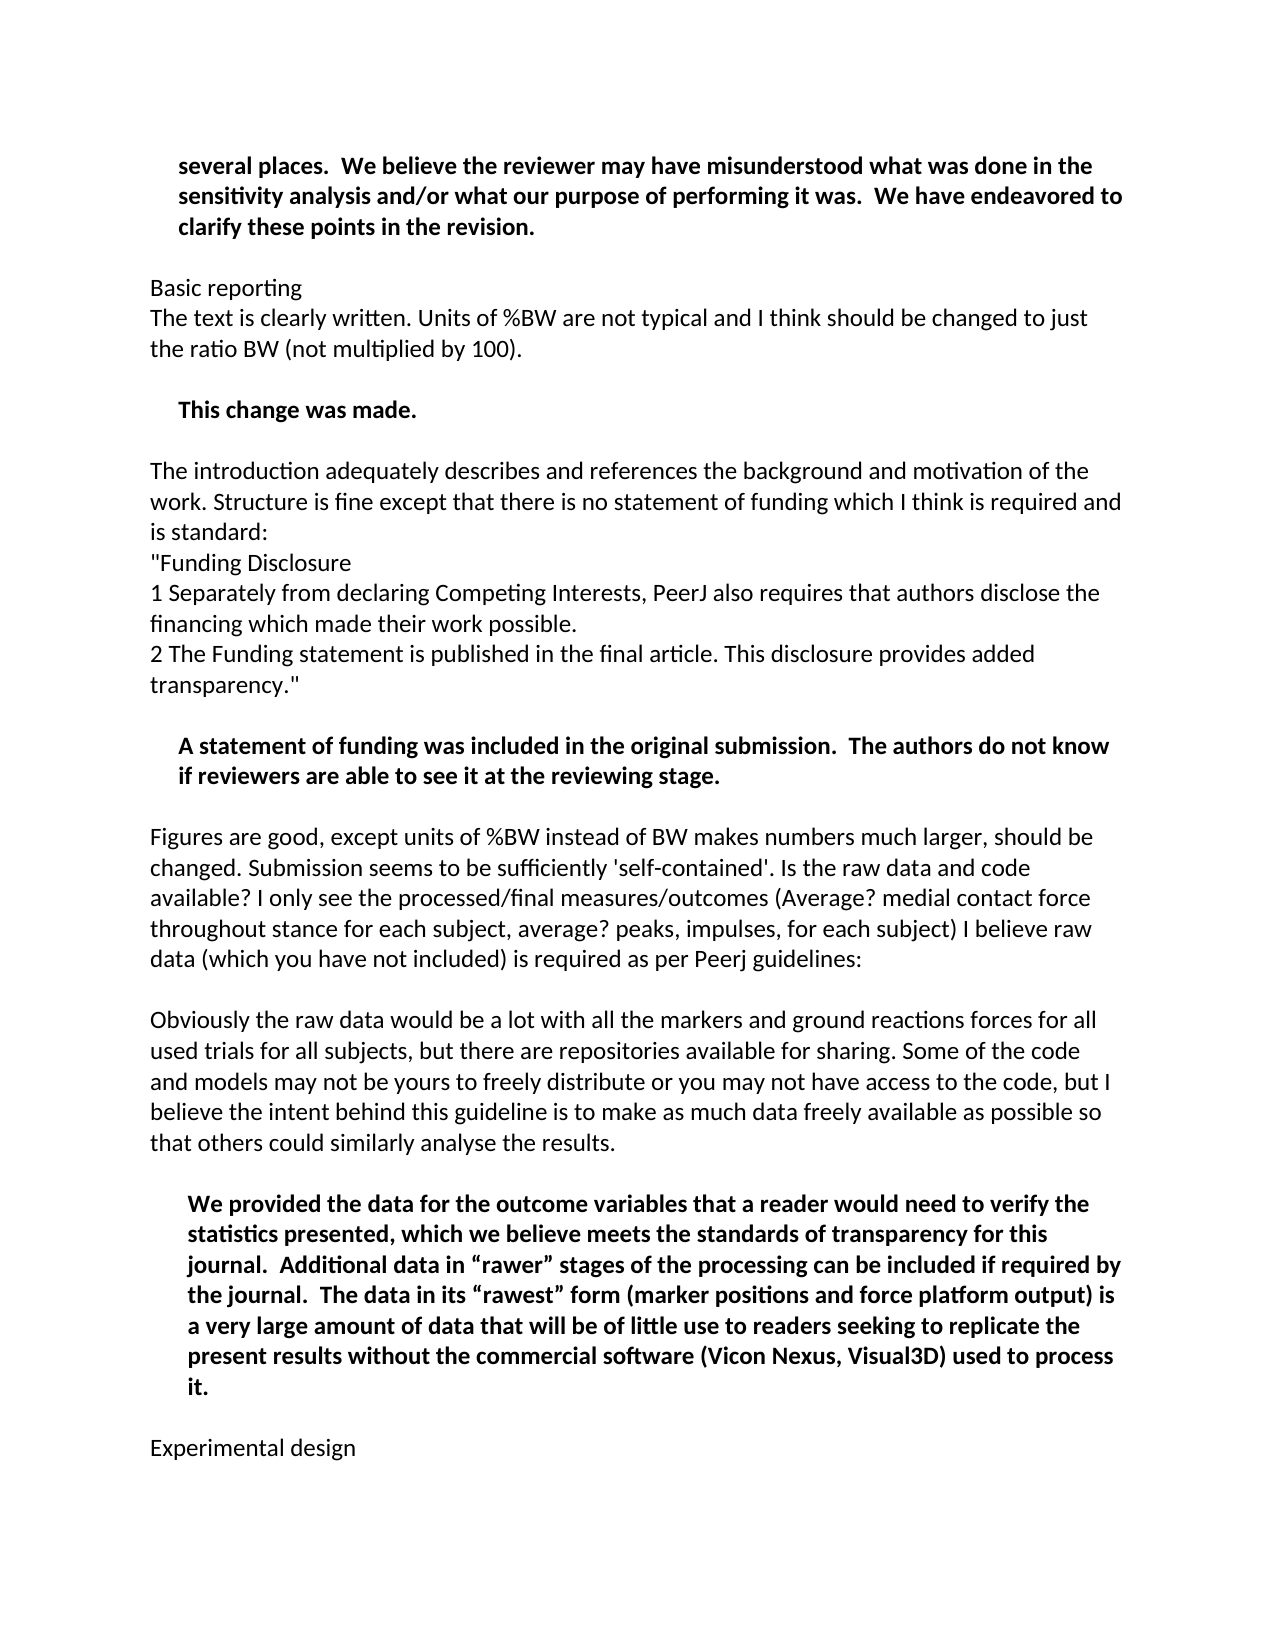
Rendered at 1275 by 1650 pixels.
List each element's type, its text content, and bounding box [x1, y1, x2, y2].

text 1 Separately from declaring Competing Interests, PeerJ also requires that authors disclose the financing which made their work possible. [150, 577, 1125, 638]
text Figures are good, except units of %BW instead of BW makes numbers much larger, should be changed. Submission seems to be sufficiently 'self-contained'. Is the raw data and code available? I only see the processed/final measures/outcomes (Average? medial contact force throughout stance for each subject, average? peaks, impulses, for each subject) I believe raw data (which you have not included) is required as per Peerj guidelines: [150, 821, 1125, 974]
text The introduction adequately describes and references the background and motivation of the work. Structure is fine except that there is no statement of funding which I think is required and is standard: [150, 455, 1125, 547]
text 2 The Funding statement is published in the final article. This disclosure provides added transparency." [150, 638, 1125, 699]
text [178, 150, 1125, 242]
text "Funding Disclosure [150, 547, 1125, 577]
text Experimental design [150, 1432, 1125, 1462]
text Basic reporting [150, 272, 1125, 303]
text This change was made. [178, 394, 1125, 425]
text We provided the data for the outcome variables that a reader would need to verify the statistics presented, which we believe meets the standards of transparency for this journal. Additional data in “rawer” stages of the processing can be included if required by the journal. The data in its “rawest” form (marker positions and force platform output) is a very large amount of data that will be of little use to readers seeking to replicate the present results without the commercial software (Vicon Nexus, Visual3D) used to process it. [187, 1188, 1125, 1401]
text A statement of funding was included in the original submission. The authors do not know if reviewers are able to see it at the reviewing stage. [178, 730, 1125, 791]
text The text is clearly written. Units of %BW are not typical and I think should be changed to just the ratio BW (not multiplied by 100). [150, 303, 1125, 364]
text Obviously the raw data would be a lot with all the markers and ground reactions forces for all used trials for all subjects, but there are repositories available for sharing. Some of the code and models may not be yours to freely distribute or you may not have access to the code, but I believe the intent behind this guideline is to make as much data freely available as possible so that others could similarly analyse the results. [150, 1004, 1125, 1157]
